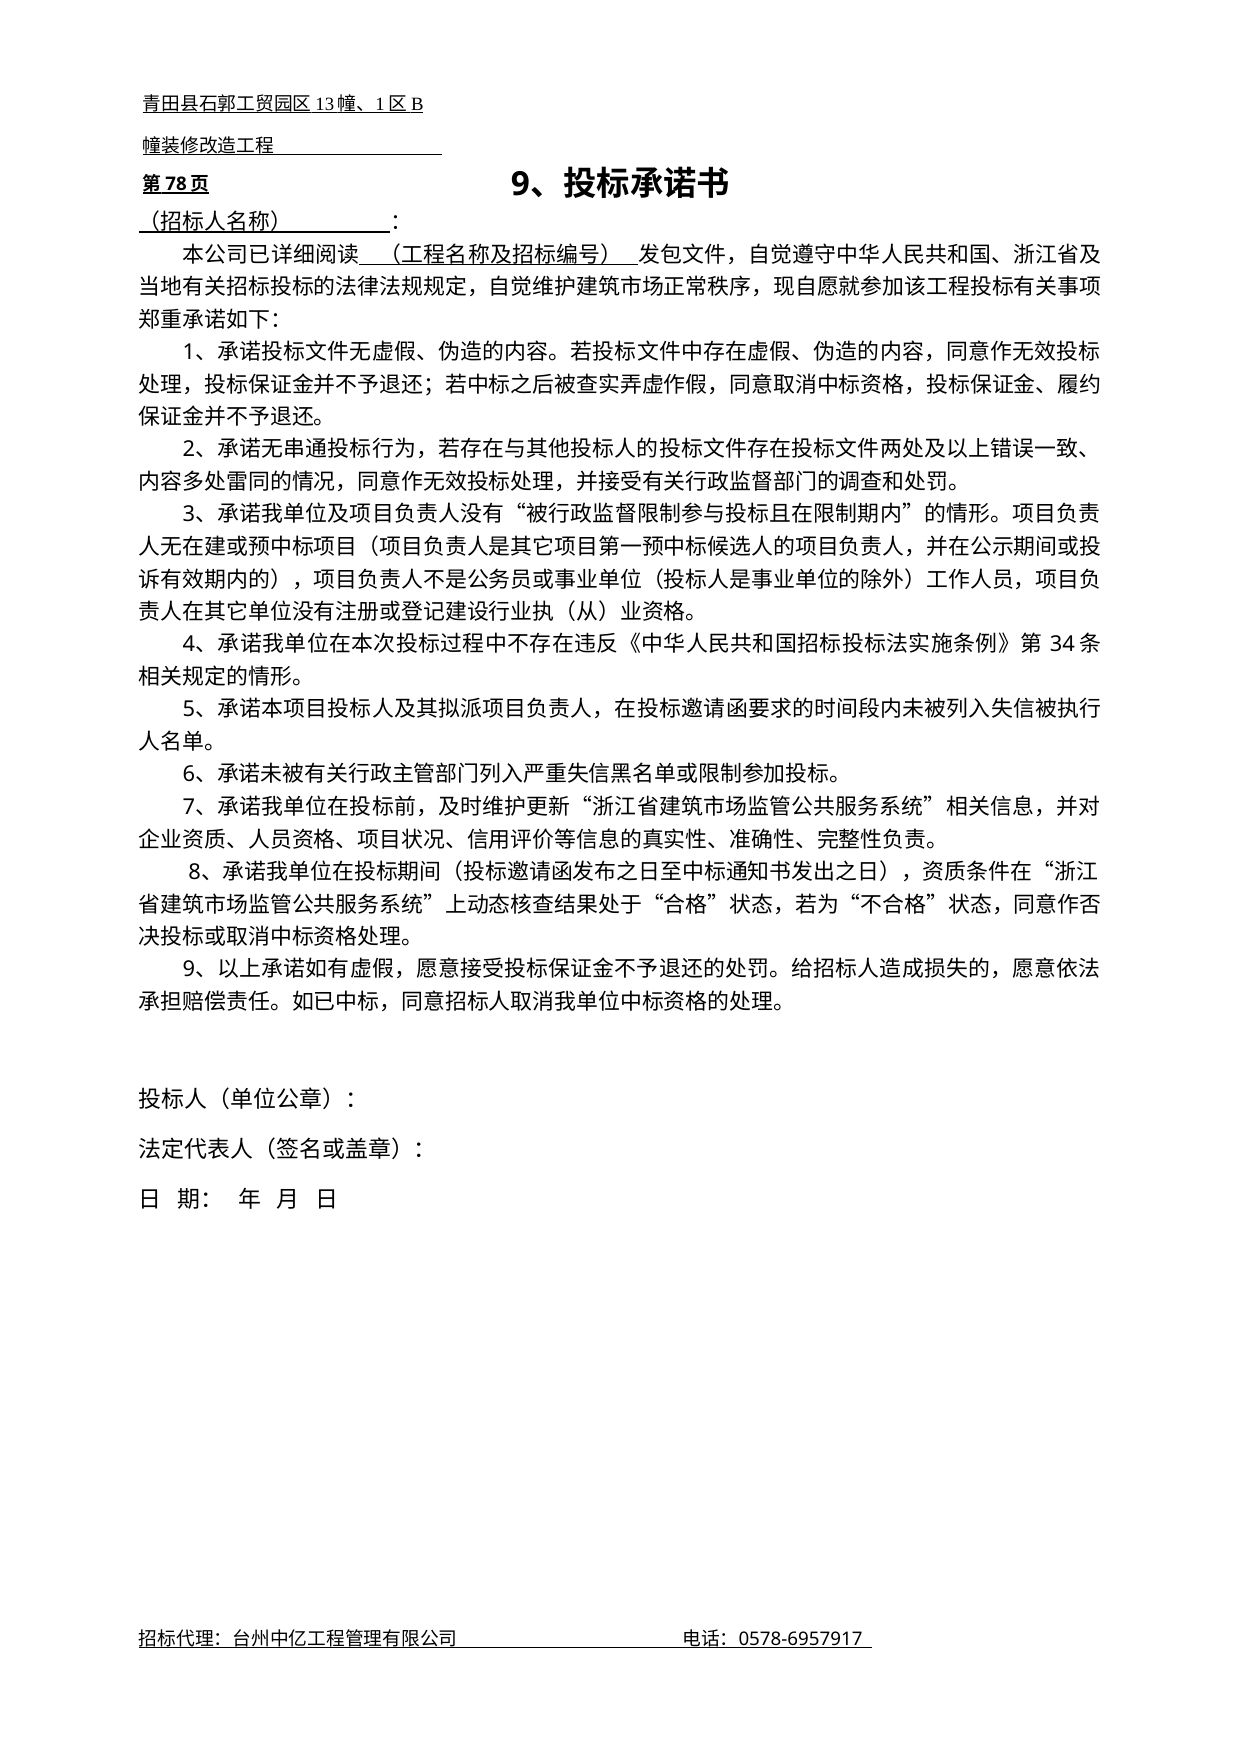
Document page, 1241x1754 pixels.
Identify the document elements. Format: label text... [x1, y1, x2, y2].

text 7、承诺我单位在投标前，及时维护更新“浙江省建筑市场监管公共服务系统”相关信息，并对企业资质、人员资格、项目状况、信用评价等信息的真实性、准确性、完整性负责。 [139, 789, 1101, 854]
text 投标人（单位公章）： [139, 1081, 1101, 1114]
text 8、承诺我单位在投标期间（投标邀请函发布之日至中标通知书发出之日），资质条件在“浙江省建筑市场监管公共服务系统”上动态核查结果处于“合格”状态，若为“不合格”状态，同意作否决投标或取消中标资格处理。 [139, 854, 1101, 951]
text 6、承诺未被有关行政主管部门列入严重失信黑名单或限制参加投标。 [139, 756, 1101, 789]
text 3、承诺我单位及项目负责人没有“被行政监督限制参与投标且在限制期内”的情形。项目负责人无在建或预中标项目（项目负责人是其它项目第一预中标候选人的项目负责人，并在公示期间或投诉有效期内的），项目负责人不是公务员或事业单位（投标人是事业单位的除外）工作人员，项目负责人在其它单位没有注册或登记建设行业执（从）业资格。 [139, 496, 1101, 626]
text 日 期： 年 月 日 [139, 1181, 1101, 1214]
text 本公司已详细阅读 （工程名称及招标编号） 发包文件，自觉遵守中华人民共和国、浙江省及当地有关招标投标的法律法规规定，自觉维护建筑市场正常秩序，现自愿就参加该工程投标有关事项郑重承诺如下： [139, 236, 1101, 334]
text （招标人名称） ： [139, 204, 1101, 236]
text 1、承诺投标文件无虚假、伪造的内容。若投标文件中存在虚假、伪造的内容，同意作无效投标处理，投标保证金并不予退还；若中标之后被查实弄虚作假，同意取消中标资格，投标保证金、履约保证金并不予退还。 [139, 334, 1101, 431]
text 法定代表人（签名或盖章）： [139, 1131, 1101, 1164]
text 2、承诺无串通投标行为，若存在与其他投标人的投标文件存在投标文件两处及以上错误一致、内容多处雷同的情况，同意作无效投标处理，并接受有关行政监督部门的调查和处罚。 [139, 431, 1101, 496]
text 5、承诺本项目投标人及其拟派项目负责人，在投标邀请函要求的时间段内未被列入失信被执行人名单。 [139, 691, 1101, 756]
text 4、承诺我单位在本次投标过程中不存在违反《中华人民共和国招标投标法实施条例》第34条相关规定的情形。 [139, 626, 1101, 691]
text 9、投标承诺书 [139, 162, 1101, 204]
text 9、以上承诺如有虚假，愿意接受投标保证金不予退还的处罚。给招标人造成损失的，愿意依法承担赔偿责任。如已中标，同意招标人取消我单位中标资格的处理。 [139, 951, 1101, 1016]
